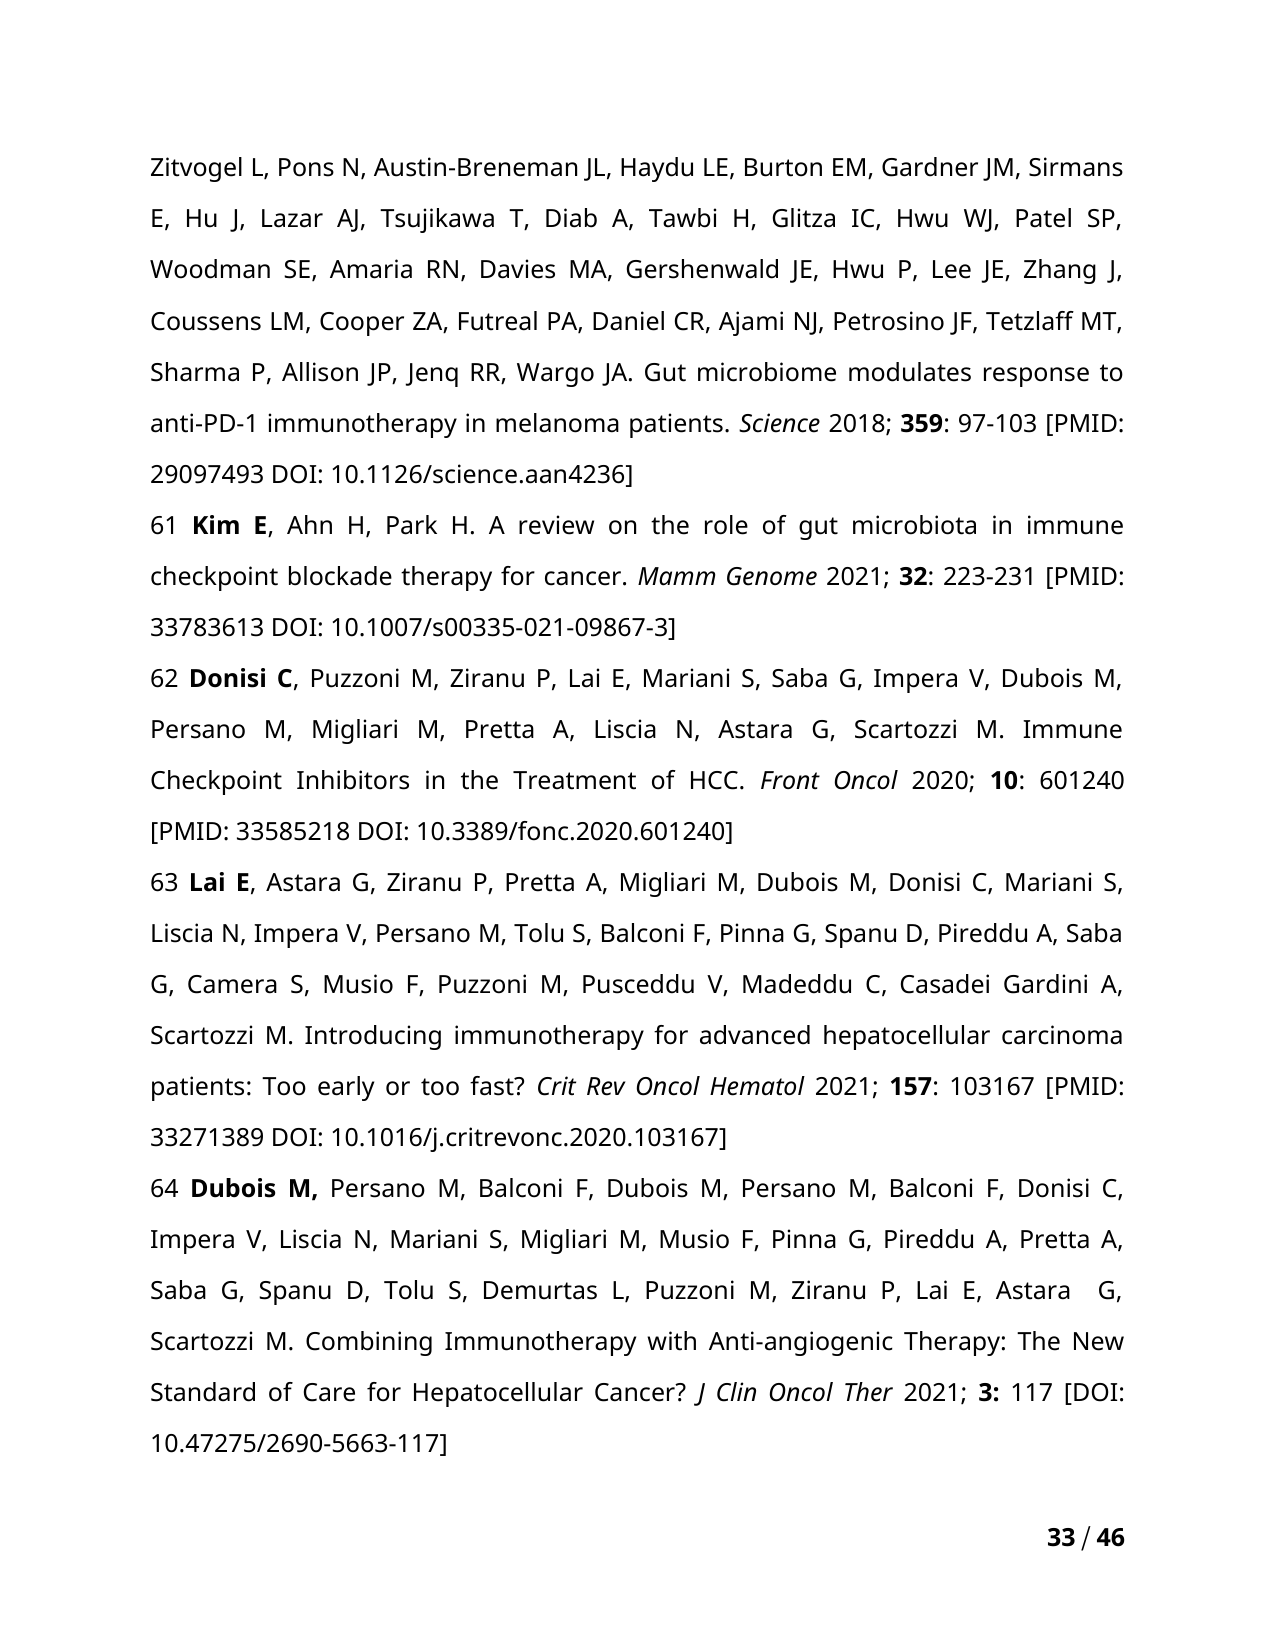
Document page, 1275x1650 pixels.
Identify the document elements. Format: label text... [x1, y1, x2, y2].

text 61 Kim E, Ahn H, Park H. A review on the role of gut microbiota in immune checkpoint blockade therapy for cancer. Mamm Genome 2021; 32: 223-231 [PMID: 33783613 DOI: 10.1007/s00335-021-09867-3] [150, 507, 1125, 643]
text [150, 150, 1125, 490]
text 62 Donisi C, Puzzoni M, Ziranu P, Lai E, Mariani S, Saba G, Impera V, Dubois M, Persano M, Migliari M, Pretta A, Liscia N, Astara G, Scartozzi M. Immune Checkpoint Inhibitors in the Treatment of HCC. Front Oncol 2020; 10: 601240 [PMID: 33585218 DOI: 10.3389/fonc.2020.601240] [150, 660, 1125, 848]
text 63 Lai E, Astara G, Ziranu P, Pretta A, Migliari M, Dubois M, Donisi C, Mariani S, Liscia N, Impera V, Persano M, Tolu S, Balconi F, Pinna G, Spanu D, Pireddu A, Saba G, Camera S, Musio F, Puzzoni M, Pusceddu V, Madeddu C, Casadei Gardini A, Scartozzi M. Introducing immunotherapy for advanced hepatocellular carcinoma patients: Too early or too fast? Crit Rev Oncol Hematol 2021; 157: 103167 [PMID: 33271389 DOI: 10.1016/j.critrevonc.2020.103167] [150, 864, 1125, 1154]
text 64 Dubois M, Persano M, Balconi F, Dubois M, Persano M, Balconi F, Donisi C, Impera V, Liscia N, Mariani S, Migliari M, Musio F, Pinna G, Pireddu A, Pretta A, Saba G, Spanu D, Tolu S, Demurtas L, Puzzoni M, Ziranu P, Lai E, Astara G, Scartozzi M. Combining Immunotherapy with Anti-angiogenic Therapy: The New Standard of Care for Hepatocellular Cancer? J Clin Oncol Ther 2021; 3: 117 [DOI: 10.47275/2690-5663-117] [150, 1171, 1125, 1460]
